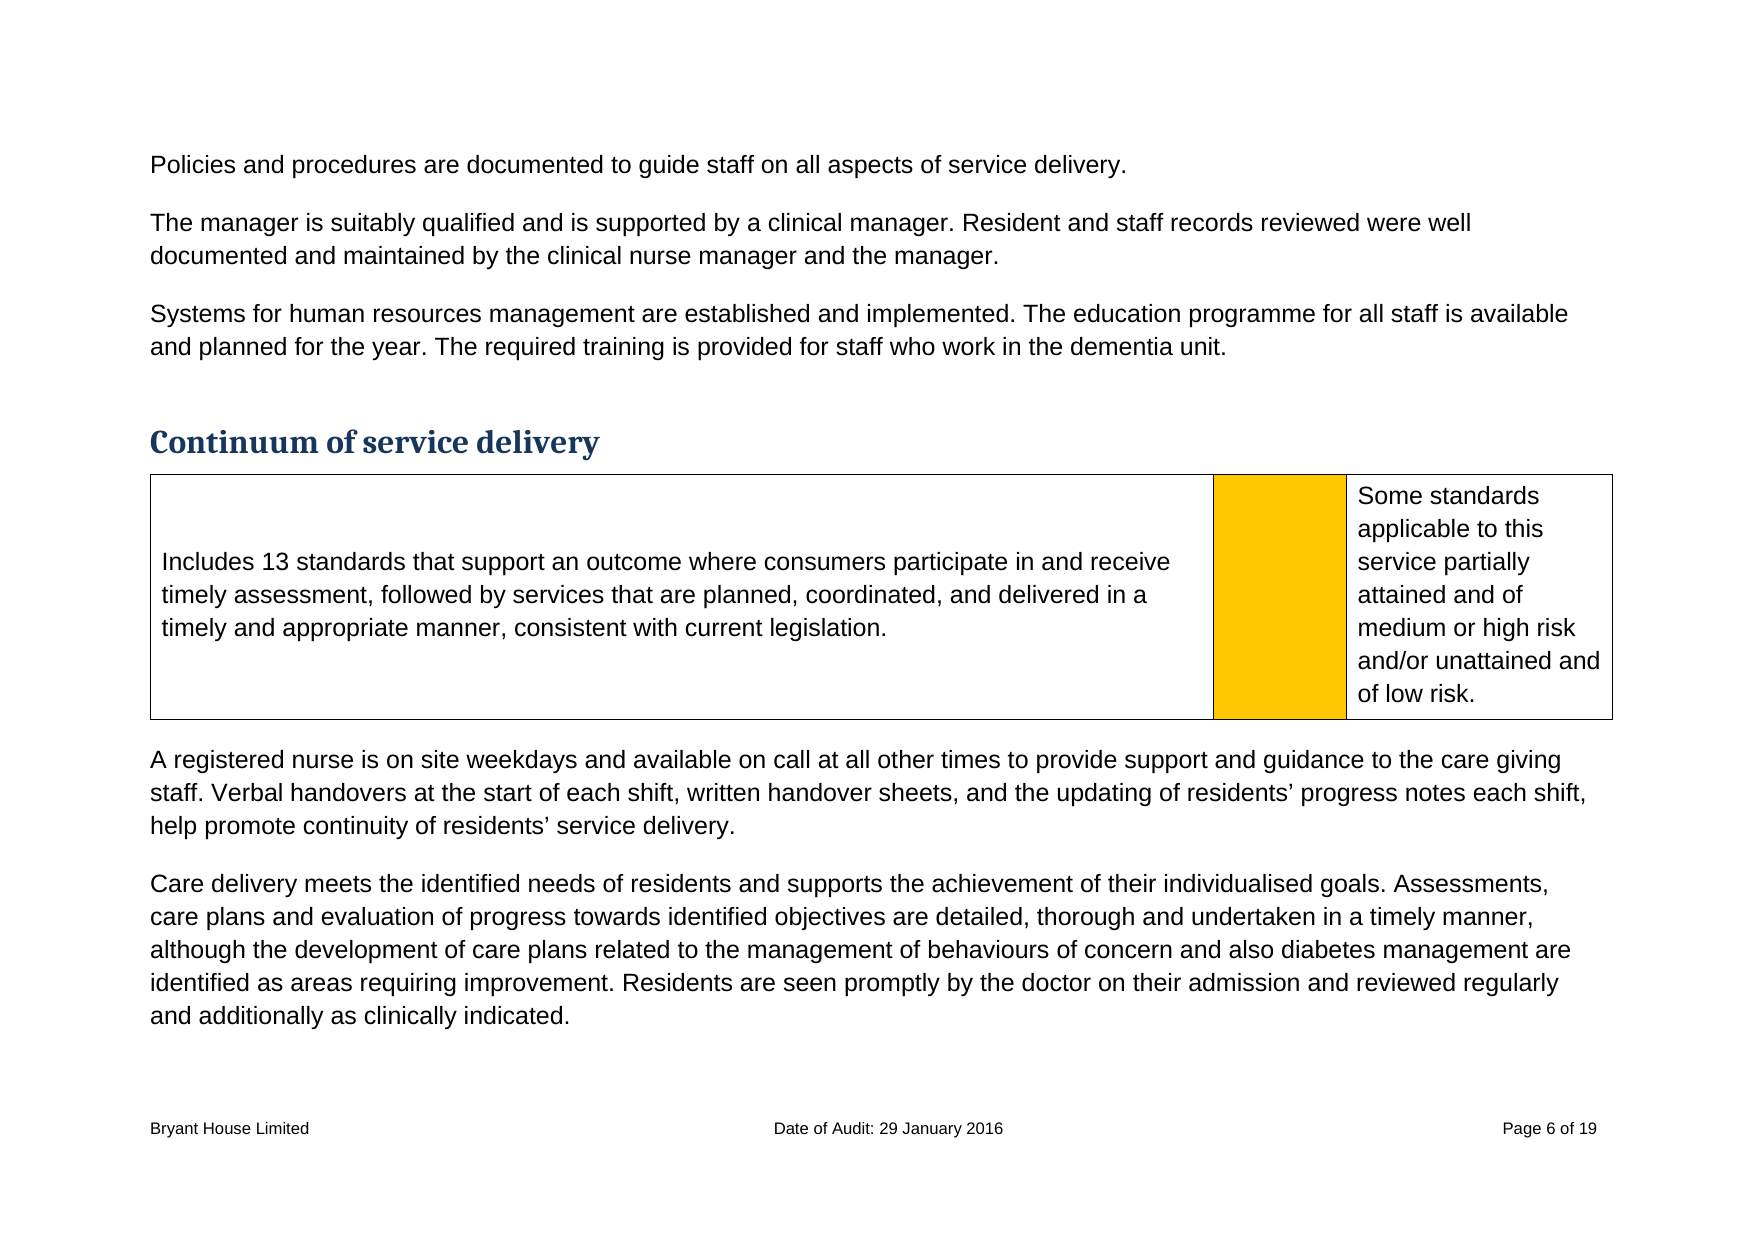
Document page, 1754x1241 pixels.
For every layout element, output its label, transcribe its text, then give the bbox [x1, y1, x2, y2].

text Care delivery meets the identified needs of residents and supports the achievement of their individualised goals. Assessments, care plans and evaluation of progress towards identified objectives are detailed, thorough and undertaken in a timely manner, although the development of care plans related to the management of behaviours of concern and also diabetes management are identified as areas requiring improvement. Residents are seen promptly by the doctor on their admission and reviewed regularly and additionally as clinically indicated. [150, 869, 1604, 1029]
text A registered nurse is on site weekdays and available on call at all other times to provide support and guidance to the care giving staff. Verbal handovers at the start of each shift, written handover sheets, and the updating of residents’ progress notes each shift, help promote continuity of residents’ service delivery. [150, 745, 1604, 839]
table_header Some standards applicable to this service partially attained and of medium or high risk and/or unattained and of low risk. [1347, 475, 1612, 719]
text The manager is suitably qualified and is supported by a clinical manager. Resident and staff records reviewed were well documented and maintained by the clinical nurse manager and the manager. [150, 208, 1604, 270]
text Policies and procedures are documented to guide staff on all aspects of service delivery. [150, 150, 1604, 179]
table_header [1214, 475, 1346, 719]
subtitle Continuum of service delivery [150, 423, 1604, 461]
table_header Includes 13 standards that support an outcome where consumers participate in and receive timely assessment, followed by services that are planned, coordinated, and delivered in a timely and appropriate manner, consistent with current legislation. [151, 475, 1213, 719]
text Systems for human resources management are established and implemented. The education programme for all staff is available and planned for the year. The required training is provided for staff who work in the dementia unit. [150, 299, 1604, 361]
